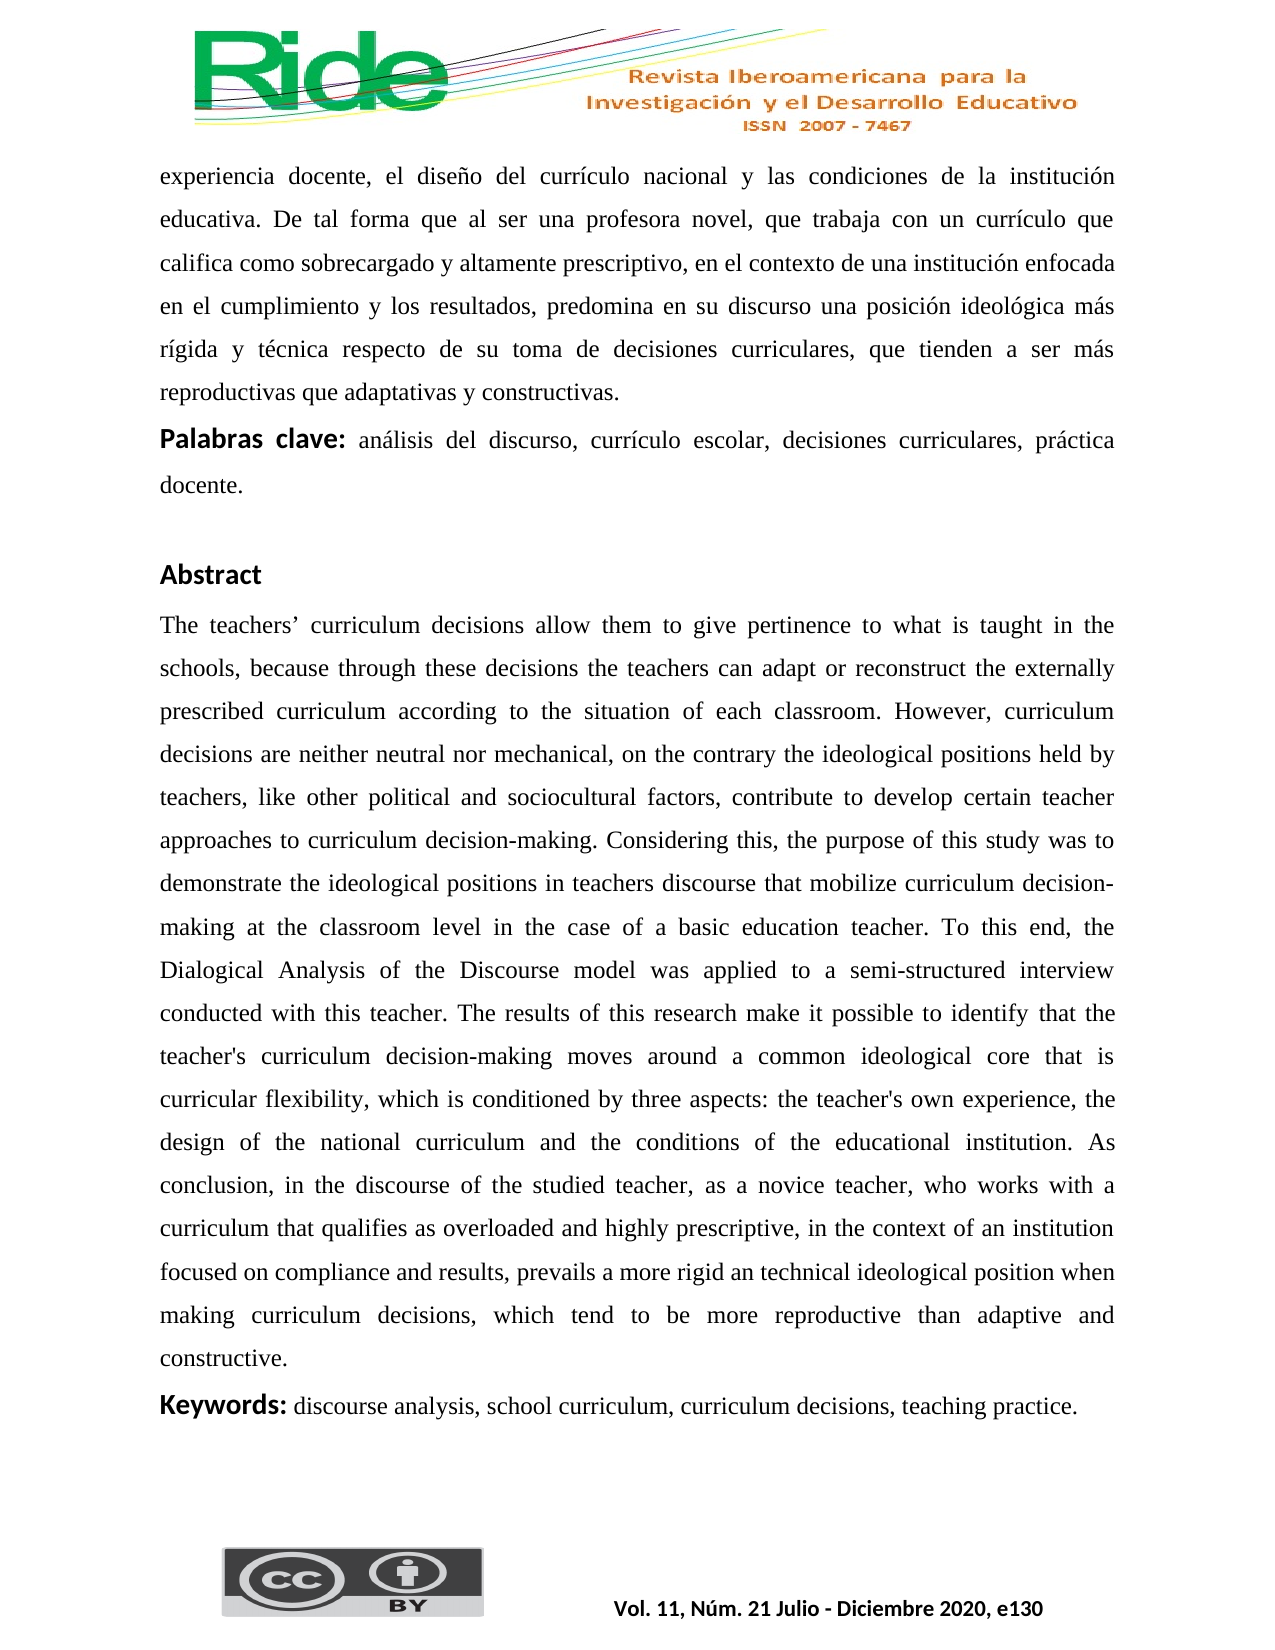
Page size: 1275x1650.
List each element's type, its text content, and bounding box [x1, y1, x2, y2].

text The teachers’ curriculum decisions allow them to give pertinence to what is taught in the schools, because through these decisions the teachers can adapt or reconstruct the externally prescribed curriculum according to the situation of each classroom. However, curriculum decisions are neither neutral nor mechanical, on the contrary the ideological positions held by teachers, like other political and sociocultural factors, contribute to develop certain teacher approaches to curriculum decision-making. Considering this, the purpose of this study was to demonstrate the ideological positions in teachers discourse that mobilize curriculum decision-making at the classroom level in the case of a basic education teacher. To this end, the Dialogical Analysis of the Discourse model was applied to a semi-structured interview conducted with this teacher. The results of this research make it possible to identify that the teacher's curriculum decision-making moves around a common ideological core that is curricular flexibility, which is conditioned by three aspects: the teacher's own experience, the design of the national curriculum and the conditions of the educational institution. As conclusion, in the discourse of the studied teacher, as a novice teacher, who works with a curriculum that qualifies as overloaded and highly prescriptive, in the context of an institution focused on compliance and results, prevails a more rigid an technical ideological position when making curriculum decisions, which tend to be more reproductive than adaptive and constructive. [159, 610, 1116, 1372]
picture [194, 29, 1081, 134]
picture [221, 1547, 484, 1617]
text Palabras clave: análisis del discurso, currículo escolar, decisiones curriculares, práctica docente. [159, 420, 1116, 499]
text Keywords: discourse analysis, school curriculum, curriculum decisions, teaching practice. [159, 1386, 1116, 1422]
text Abstract [159, 556, 1116, 592]
